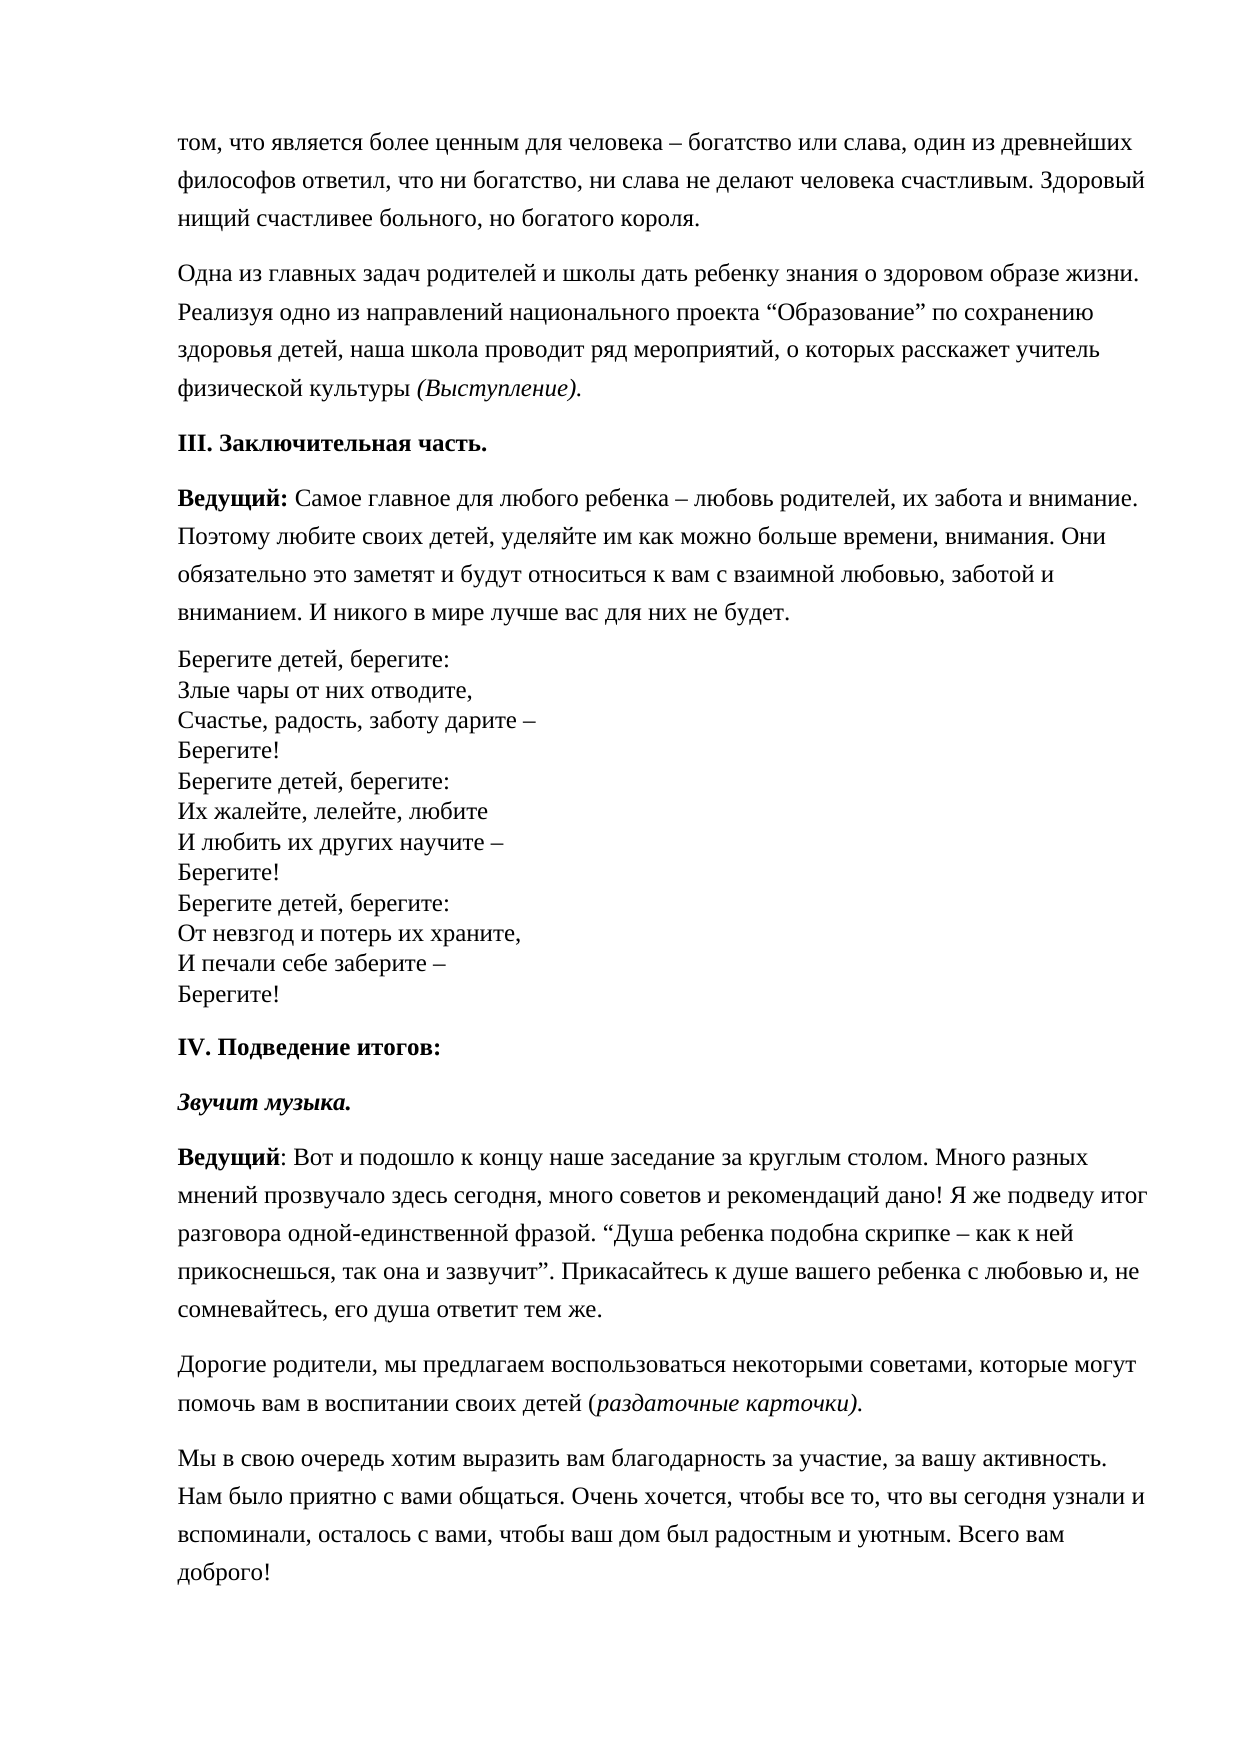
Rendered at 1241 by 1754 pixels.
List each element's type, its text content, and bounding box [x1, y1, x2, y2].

text Ведущий: Вот и подошло к концу наше заседание за круглым столом. Много разных мнений прозвучало здесь сегодня, много советов и рекомендаций дано! Я же подведу итог разговора одной-единственной фразой. “Душа ребенка подобна скрипке – как к ней прикоснешься, так она и зазвучит”. Прикасайтесь к душе вашего ребенка с любовью и, не сомневайтесь, его душа ответит тем же. [177, 1133, 1152, 1323]
text Звучит музыка. [177, 1078, 1152, 1116]
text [177, 118, 1152, 232]
text Одна из главных задач родителей и школы дать ребенку знания о здоровом образе жизни. Реализуя одно из направлений национального проекта “Образование” по сохранению здоровья детей, наша школа проводит ряд мероприятий, о которых расскажет учитель физической культуры (Выступление). [177, 249, 1152, 401]
text Берегите детей, берегите: Злые чары от них отводите, Счастье, радость, заботу дарите – Берегите! Берегите детей, берегите: Их жалейте, лелейте, любите И любить их других научите – Берегите! Берегите детей, берегите: От невзгод и потерь их храните, И печали себе заберите – Берегите! [177, 643, 1152, 1008]
text III. Заключительная часть. [177, 418, 1152, 456]
text IV. Подведение итогов: [177, 1023, 1152, 1061]
text Мы в свою очередь хотим выразить вам благодарность за участие, за вашу активность. Нам было приятно с вами общаться. Очень хочется, чтобы все то, что вы сегодня узнали и вспоминали, осталось с вами, чтобы ваш дом был радостным и уютным. Всего вам доброго! [177, 1433, 1152, 1586]
text Дорогие родители, мы предлагаем воспользоваться некоторыми советами, которые могут помочь вам в воспитании своих детей (раздаточные карточки). [177, 1340, 1152, 1416]
text Ведущий: Самое главное для любого ребенка – любовь родителей, их забота и внимание. Поэтому любите своих детей, уделяйте им как можно больше времени, внимания. Они обязательно это заметят и будут относиться к вам с взаимной любовью, заботой и вниманием. И никого в мире лучше вас для них не будет. [177, 473, 1152, 626]
